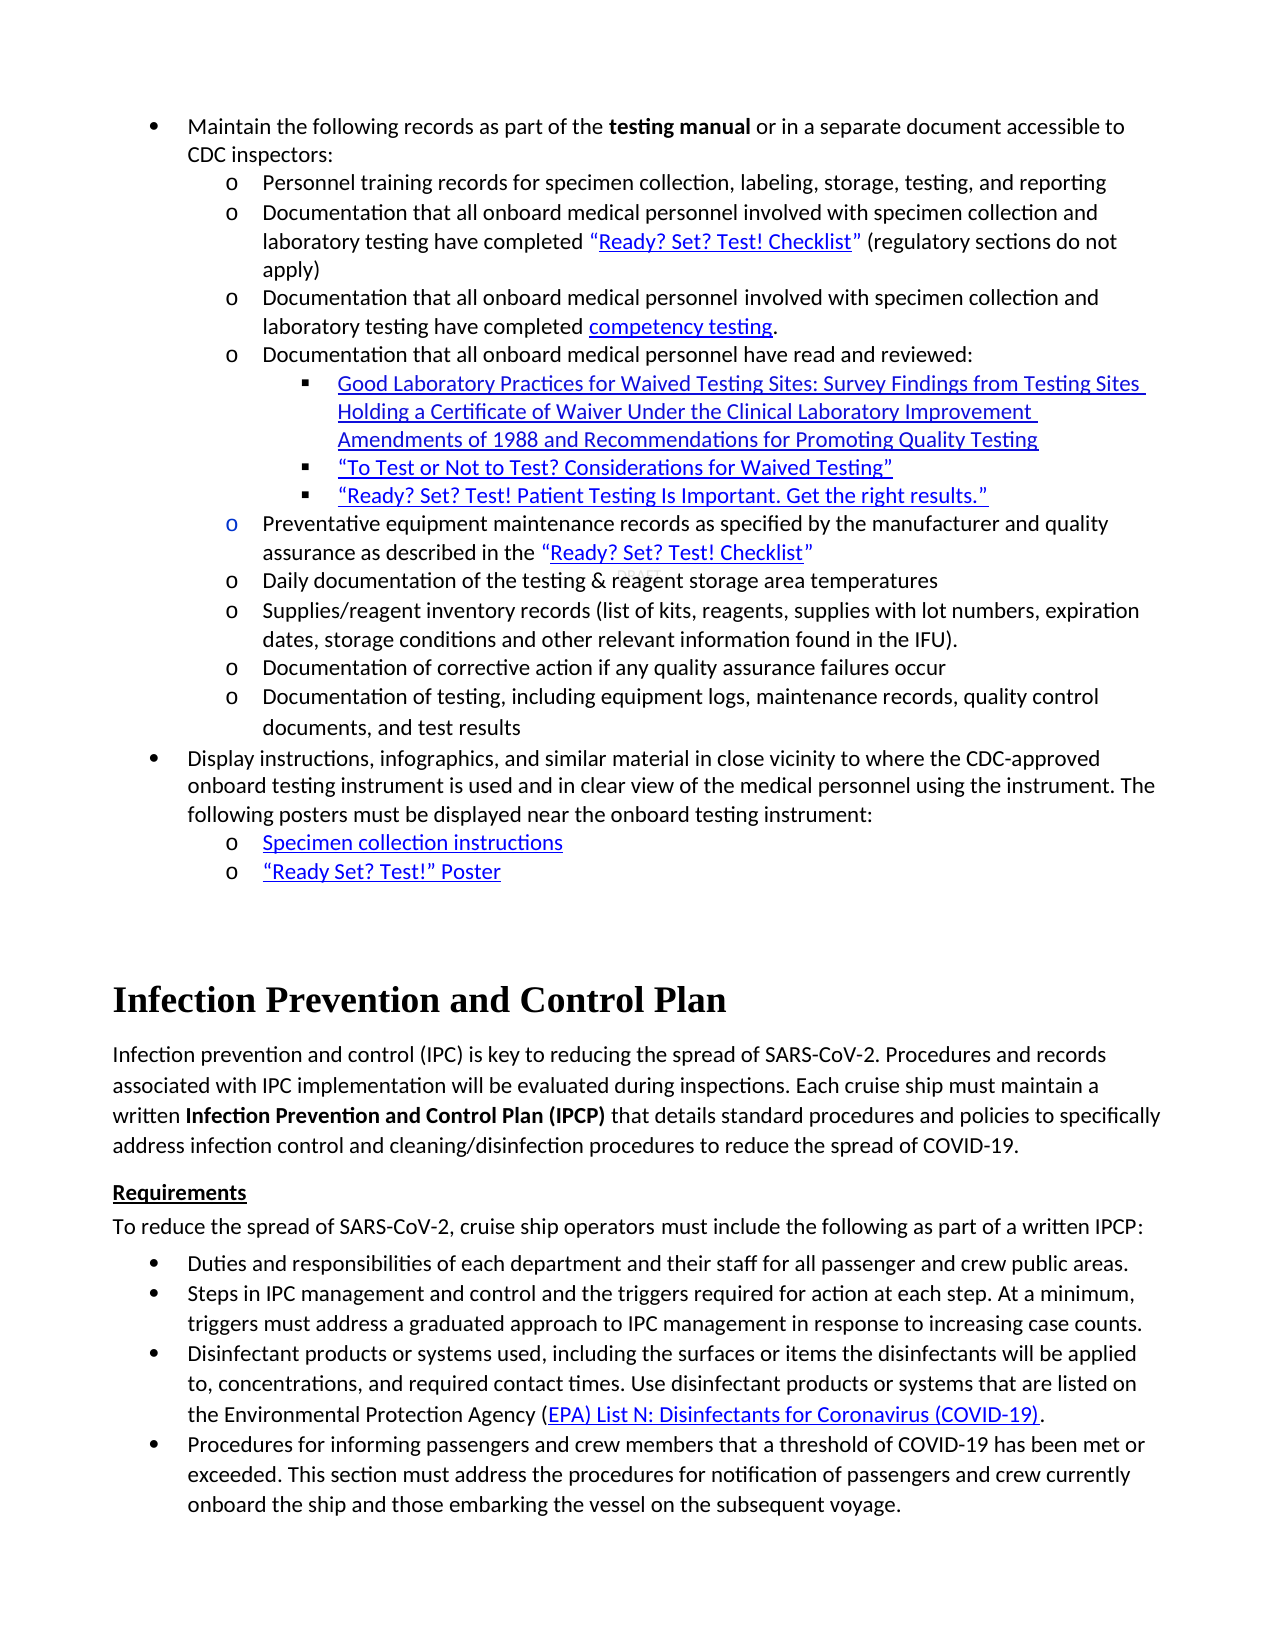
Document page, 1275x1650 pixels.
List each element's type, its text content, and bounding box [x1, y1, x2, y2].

text Infection Prevention and Control Plan [112, 977, 1162, 1020]
list “Ready Set? Test!” Poster [225, 857, 1162, 886]
list Maintain the following records as part of the testing manual or in a separate document accessible to CDC inspectors: [150, 112, 1162, 168]
text Infection prevention and control (IPC) is key to reducing the spread of SARS-CoV-2. Procedures and records associated with IPC implementation will be evaluated during inspections. Each cruise ship must maintain a written Infection Prevention and Control Plan (IPCP) that details standard procedures and policies to specifically address infection control and cleaning/disinfection procedures to reduce the spread of COVID-19. [112, 1041, 1162, 1159]
text To reduce the spread of SARS-CoV-2, cruise ship operators must include the following as part of a written IPCP: [112, 1212, 1162, 1240]
list “To Test or Not to Test? Considerations for Waived Testing” [300, 453, 1162, 481]
list Supplies/reagent inventory records (list of kits, reagents, supplies with lot numbers, expiration dates, storage conditions and other relevant information found in the IFU). [225, 596, 1162, 653]
list Specimen collection instructions [225, 828, 1162, 857]
list “Ready? Set? Test! Patient Testing Is Important. Get the right results.” [300, 481, 1162, 509]
list Display instructions, infographics, and similar material in close vicinity to where the CDC-approved onboard testing instrument is used and in clear view of the medical personnel using the instrument. The following posters must be displayed near the onboard testing instrument: [150, 744, 1162, 828]
list Disinfectant products or systems used, including the surfaces or items the disinfectants will be applied to, concentrations, and required contact times. Use disinfectant products or systems that are listed on the Environmental Protection Agency (EPA) List N: Disinfectants for Coronavirus (COVID-19). [150, 1339, 1162, 1428]
list Documentation of corrective action if any quality assurance failures occur [225, 653, 1162, 682]
list Procedures for informing passengers and crew members that a threshold of COVID-19 has been met or exceeded. This section must address the procedures for notification of passengers and crew currently onboard the ship and those embarking the vessel on the subsequent voyage. [150, 1430, 1162, 1518]
list Steps in IPC management and control and the triggers required for action at each step. At a minimum, triggers must address a graduated approach to IPC management in response to increasing case counts. [150, 1279, 1162, 1337]
list Daily documentation of the testing & reagent storage area temperatures [225, 567, 1162, 596]
text Requirements [112, 1178, 1162, 1206]
list Personnel training records for specimen collection, labeling, storage, testing, and reporting [225, 168, 1162, 198]
list Documentation that all onboard medical personnel involved with specimen collection and laboratory testing have completed “Ready? Set? Test! Checklist” (regulatory sections do not apply) [225, 198, 1162, 283]
list Documentation of testing, including equipment logs, maintenance records, quality control documents, and test results [225, 682, 1162, 741]
list Preventative equipment maintenance records as specified by the manufacturer and quality assurance as described in the “Ready? Set? Test! Checklist” [225, 509, 1162, 567]
list Documentation that all onboard medical personnel involved with specimen collection and laboratory testing have completed competency testing. [225, 283, 1162, 340]
list Documentation that all onboard medical personnel have read and reviewed: [225, 340, 1162, 369]
list Good Laboratory Practices for Waived Testing Sites: Survey Findings from Testing Sites Holding a Certificate of Waiver Under the Clinical Laboratory Improvement Amendments of 1988 and Recommendations for Promoting Quality Testing [300, 369, 1162, 453]
list Duties and responsibilities of each department and their staff for all passenger and crew public areas. [150, 1249, 1162, 1277]
